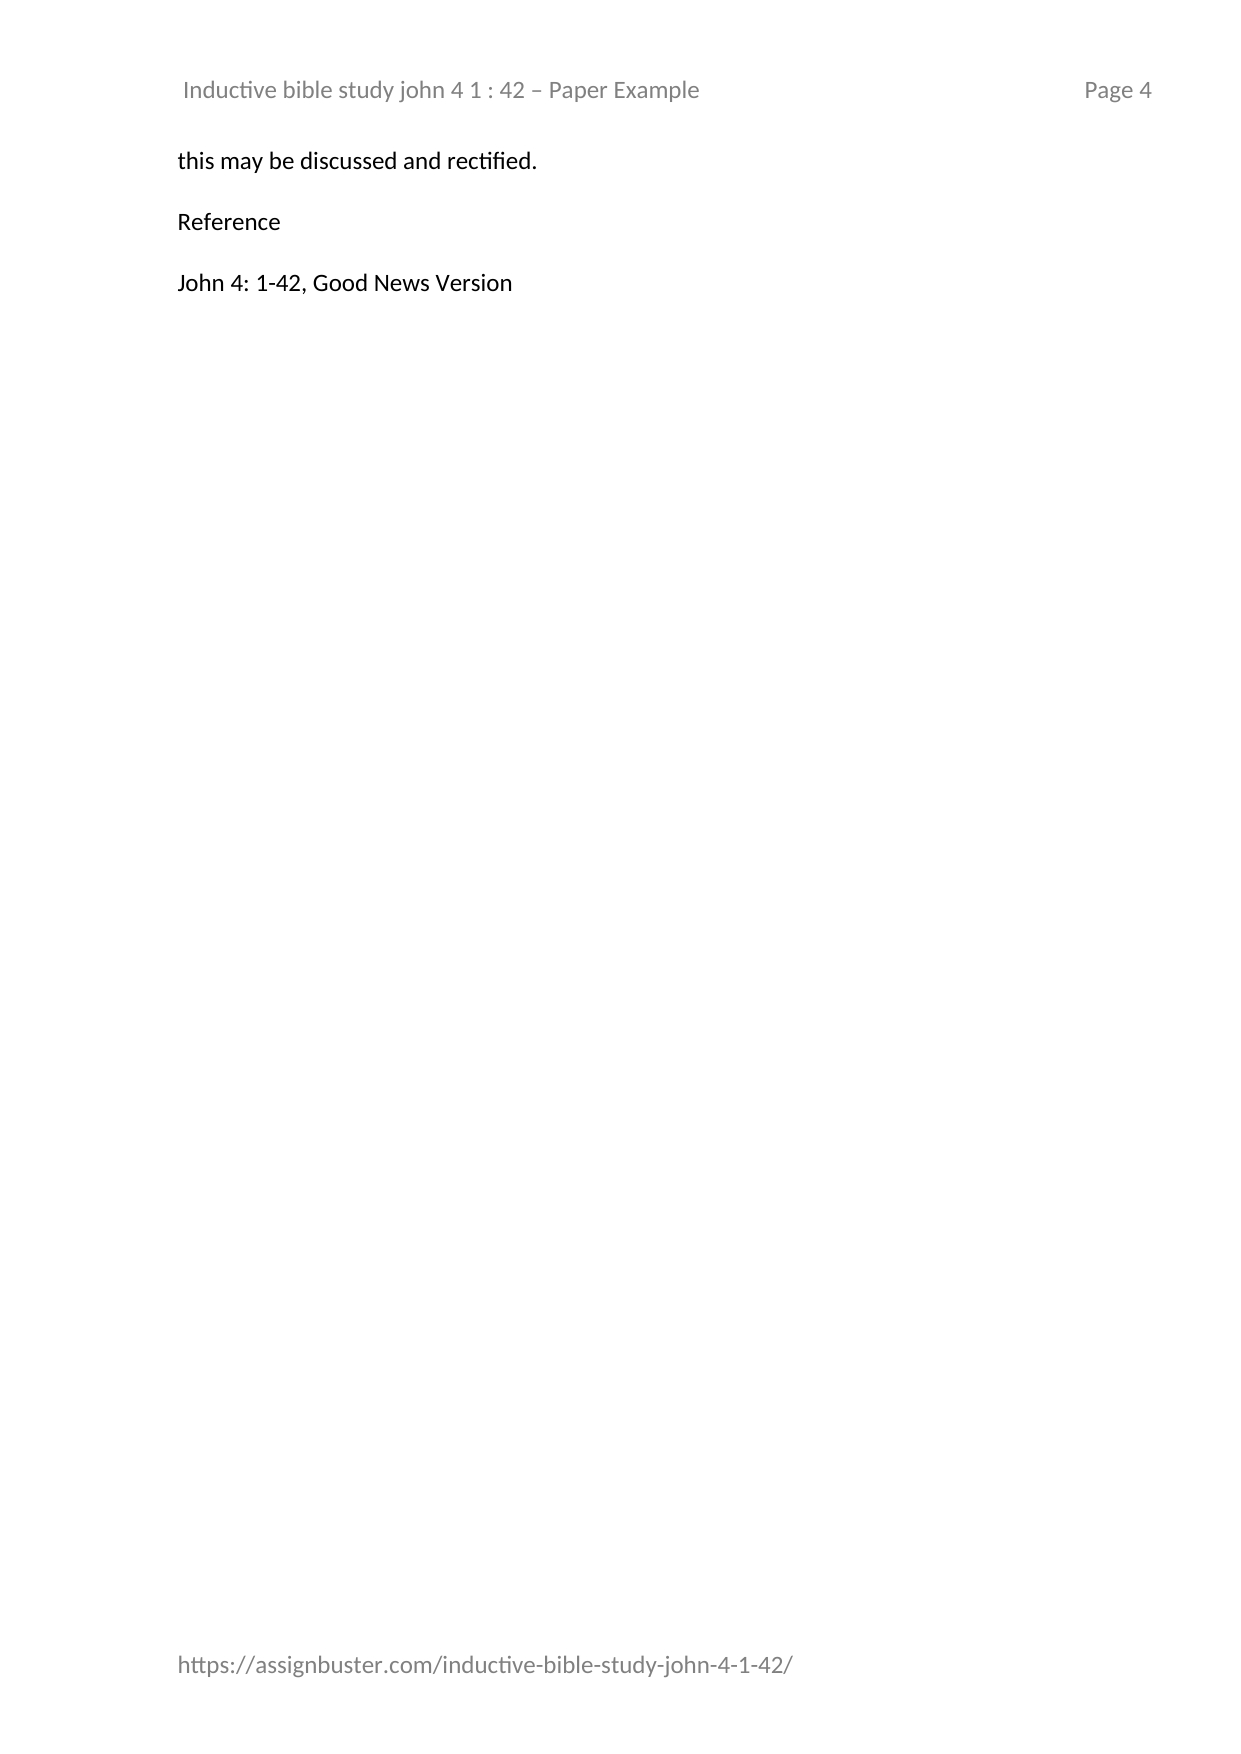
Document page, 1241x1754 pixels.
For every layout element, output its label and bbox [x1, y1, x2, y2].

text [177, 145, 1152, 298]
